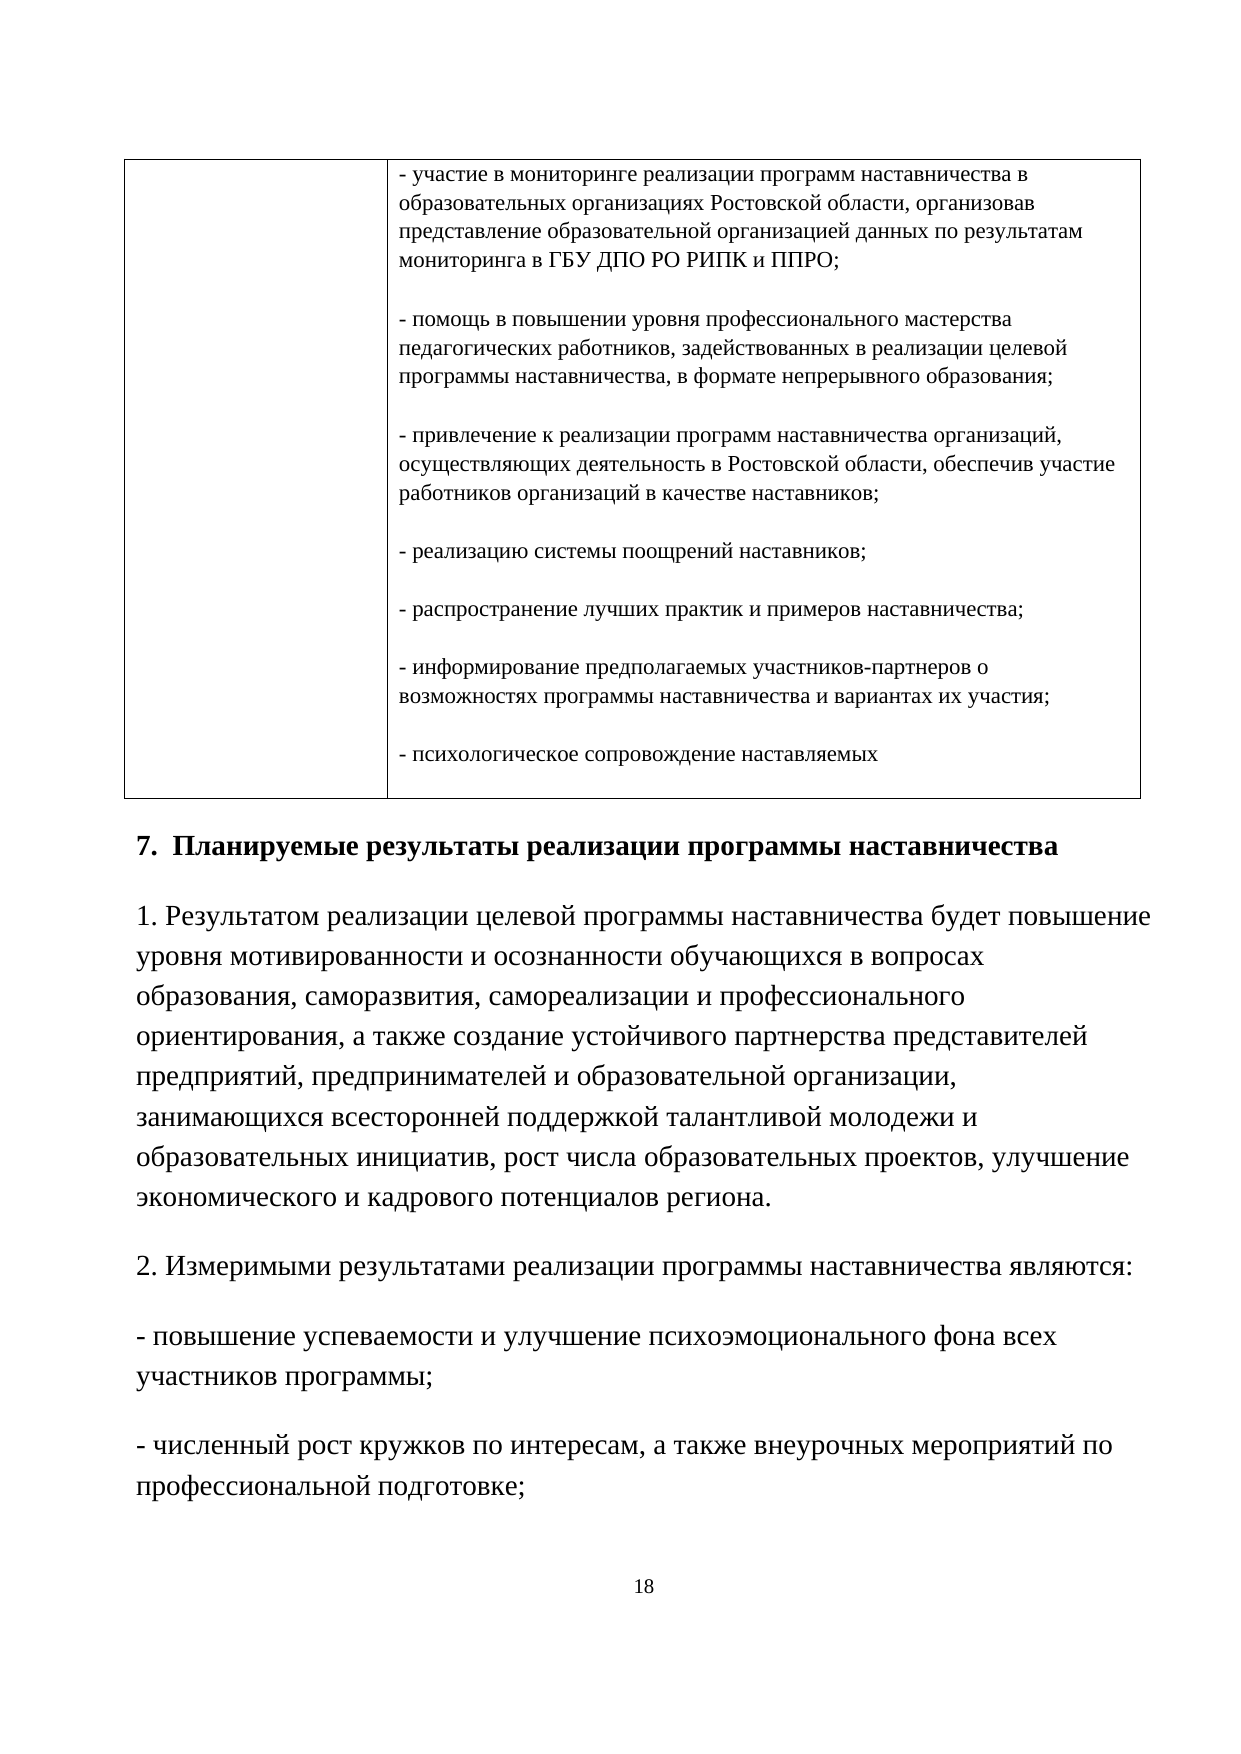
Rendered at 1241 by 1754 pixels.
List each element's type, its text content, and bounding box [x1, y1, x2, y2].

text 2. Измеримыми результатами реализации программы наставничества являются: [136, 1248, 1152, 1282]
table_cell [388, 160, 1140, 798]
text 7. Планируемые результаты реализации программы наставничества [136, 828, 1152, 862]
text - повышение успеваемости и улучшение психоэмоционального фона всех участников программы; [136, 1318, 1152, 1392]
text - численный рост кружков по интересам, а также внеурочных мероприятий по профессиональной подготовке; [136, 1427, 1152, 1501]
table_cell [125, 160, 387, 798]
text 1. Результатом реализации целевой программы наставничества будет повышение уровня мотивированности и осознанности обучающихся в вопросах образования, саморазвития, самореализации и профессионального ориентирования, а также создание устойчивого партнерства представителей предприятий, предпринимателей и образовательной организации, занимающихся всесторонней поддержкой талантливой молодежи и образовательных инициатив, рост числа образовательных проектов, улучшение экономического и кадрового потенциалов региона. [136, 898, 1152, 1213]
